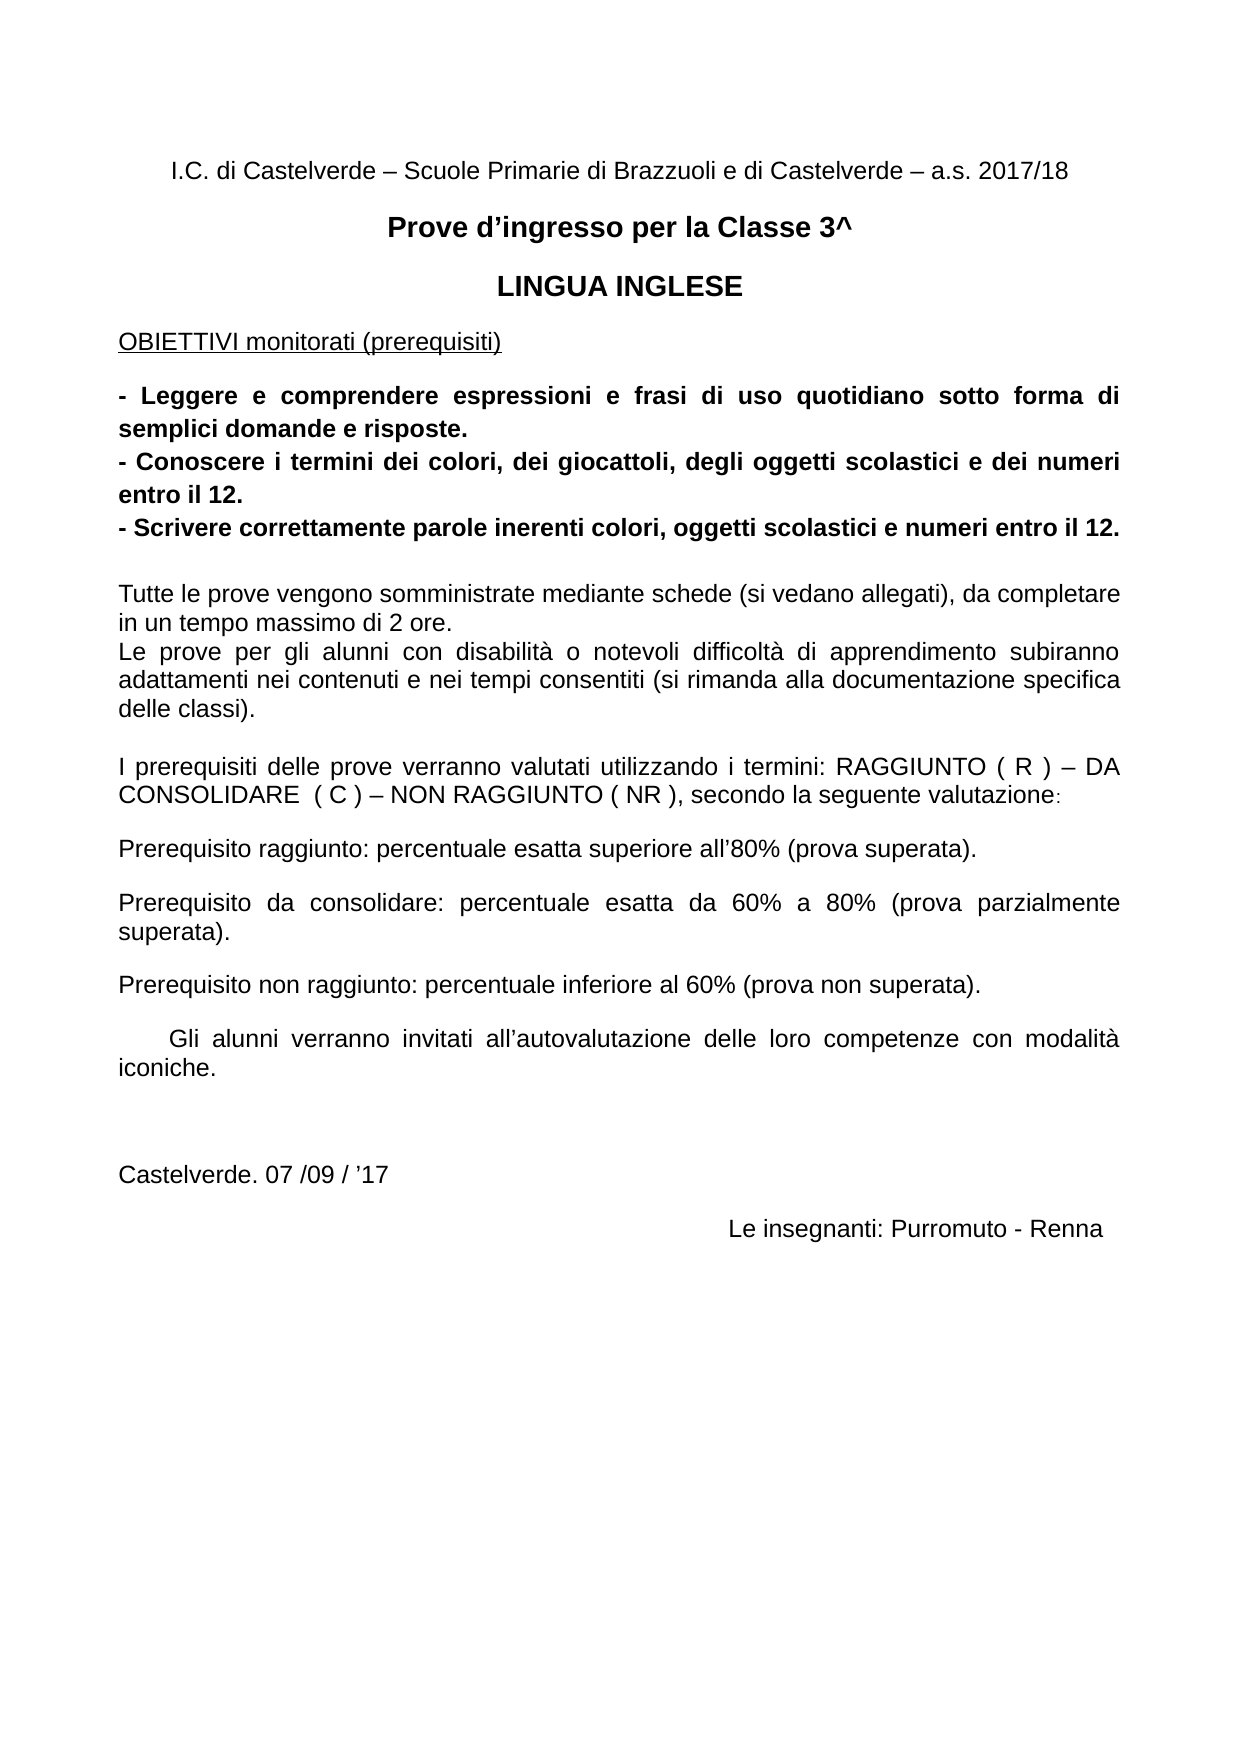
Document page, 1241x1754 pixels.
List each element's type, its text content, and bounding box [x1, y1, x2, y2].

text OBIETTIVI monitorati (prerequisiti) [118, 327, 1122, 356]
text - Leggere e comprendere espressioni e frasi di uso quotidiano sotto forma di semplici domande e risposte. [118, 381, 1122, 443]
text Prove d’ingresso per la Classe 3^ [118, 210, 1122, 244]
text - Conoscere i termini dei colori, dei giocattoli, degli oggetti scolastici e dei numeri entro il 12. [118, 447, 1122, 509]
text Prerequisito raggiunto: percentuale esatta superiore all’80% (prova superata). [118, 834, 1122, 863]
text I.C. di Castelverde – Scuole Primarie di Brazzuoli e di Castelverde – a.s. 2017/18 [118, 156, 1122, 185]
text Prerequisito non raggiunto: percentuale inferiore al 60% (prova non superata). [118, 970, 1122, 999]
text I prerequisiti delle prove verranno valutati utilizzando i termini: RAGGIUNTO ( R ) – DA CONSOLIDARE ( C ) – NON RAGGIUNTO ( NR ), secondo la seguente valutazione: [118, 752, 1122, 809]
text Le insegnanti: Purromuto - Renna [118, 1214, 1122, 1243]
text Gli alunni verranno invitati all’autovalutazione delle loro competenze con modalità iconiche. [118, 1024, 1122, 1082]
text - Scrivere correttamente parole inerenti colori, oggetti scolastici e numeri entro il 12. [118, 513, 1122, 542]
text Tutte le prove vengono somministrate mediante schede (si vedano allegati), da completare in un tempo massimo di 2 ore. [118, 579, 1122, 637]
text Castelverde. 07 /09 / ’17 [118, 1160, 1122, 1189]
text LINGUA INGLESE [118, 269, 1122, 302]
text Prerequisito da consolidare: percentuale esatta da 60% a 80% (prova parzialmente superata). [118, 888, 1122, 945]
text Le prove per gli alunni con disabilità o notevoli difficoltà di apprendimento subiranno adattamenti nei contenuti e nei tempi consentiti (si rimanda alla documentazione specifica delle classi). [118, 637, 1122, 723]
